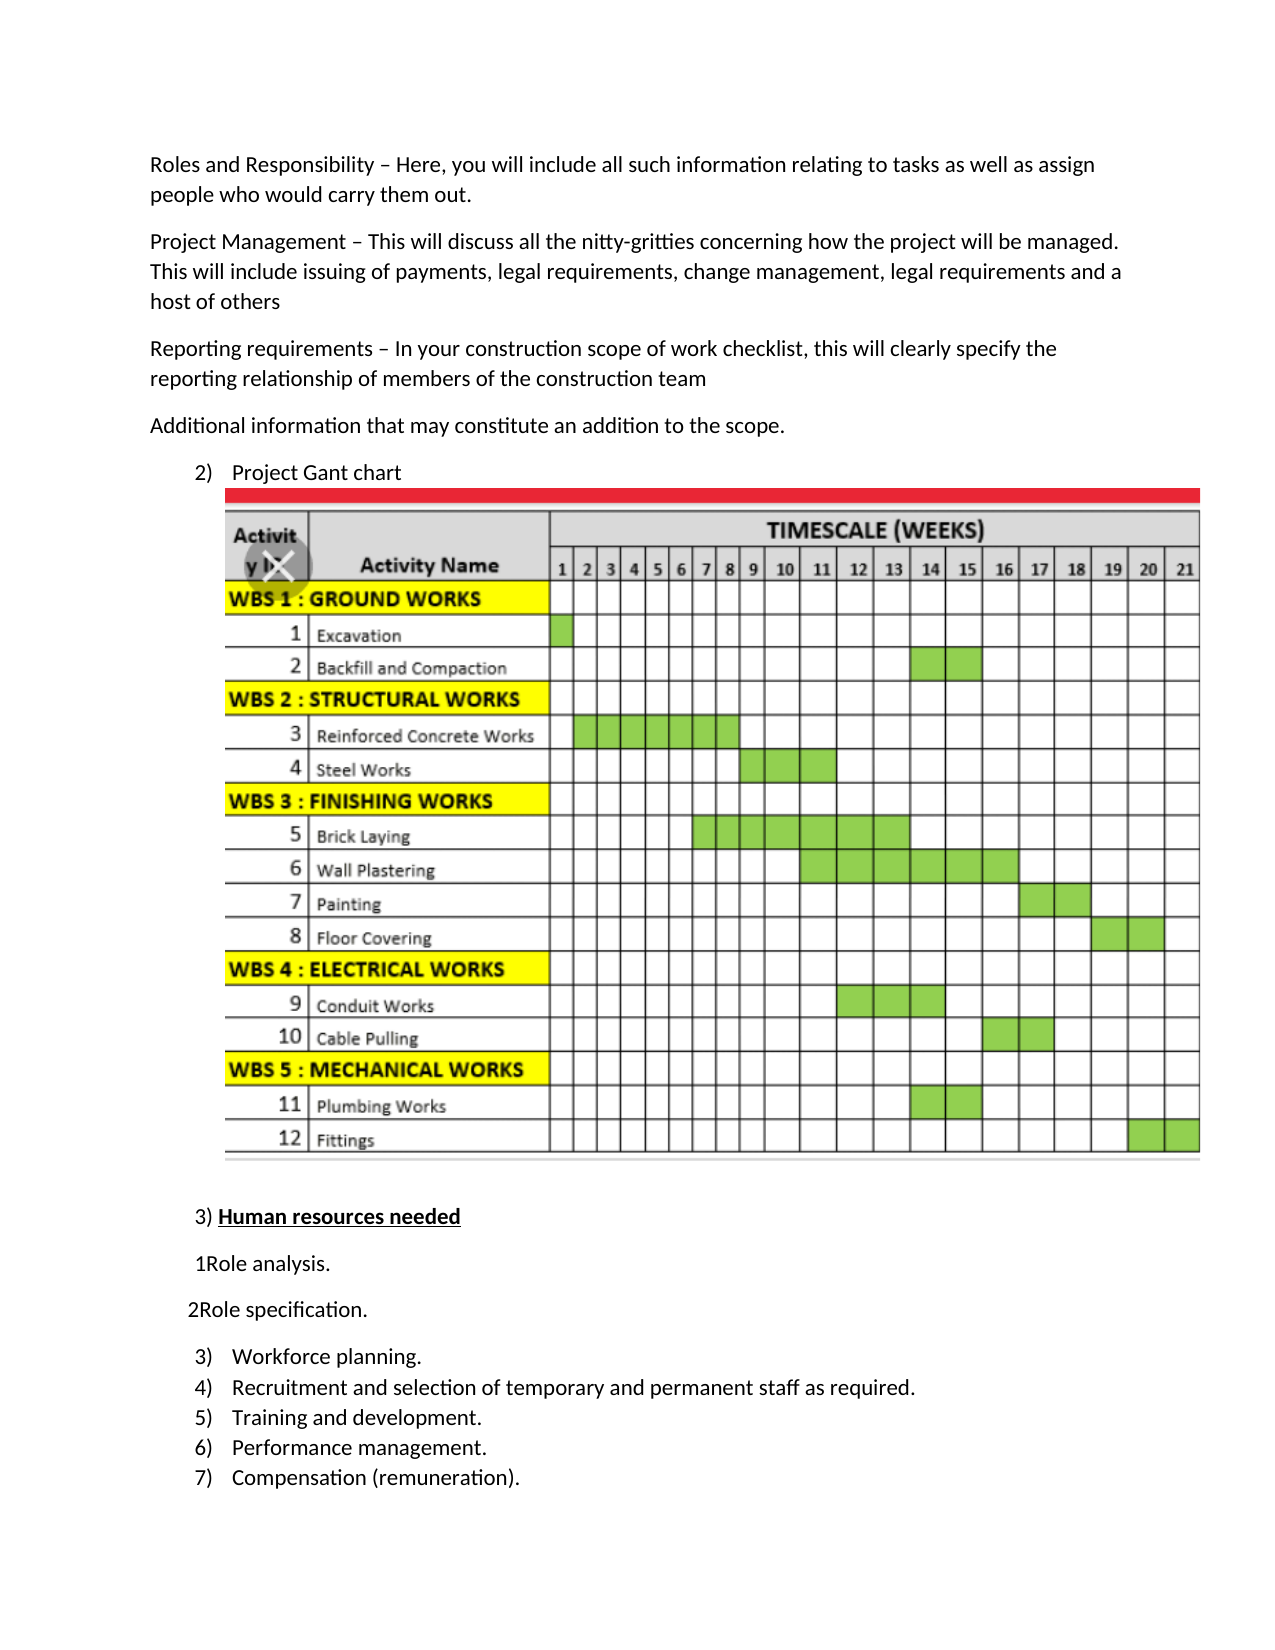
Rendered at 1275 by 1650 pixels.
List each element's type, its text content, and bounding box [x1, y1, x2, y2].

text 1Role analysis. [194, 1249, 1125, 1277]
text Roles and Responsibility – Here, you will include all such information relating to tasks as well as assign people who would carry them out. [150, 150, 1125, 208]
text Reporting requirements – In your construction scope of work checklist, this will clearly specify the reporting relationship of members of the construction team [150, 334, 1125, 393]
list Compensation (remuneration). [194, 1463, 1125, 1491]
text 2Role specification. [187, 1296, 1125, 1324]
list Workforce planning. [194, 1342, 1125, 1371]
text Project Management – This will discuss all the nitty-gritties concerning how the project will be managed. This will include issuing of payments, legal requirements, change management, legal requirements and a host of others [150, 227, 1125, 316]
list Recruitment and selection of temporary and permanent staff as required. [194, 1373, 1125, 1401]
list Training and development. [194, 1403, 1125, 1431]
picture [225, 488, 1200, 1183]
list Performance management. [194, 1433, 1125, 1461]
text 3) Human resources needed [194, 1202, 1125, 1230]
list Project Gant chart [194, 458, 1125, 486]
text Additional information that may constitute an addition to the scope. [150, 411, 1125, 439]
